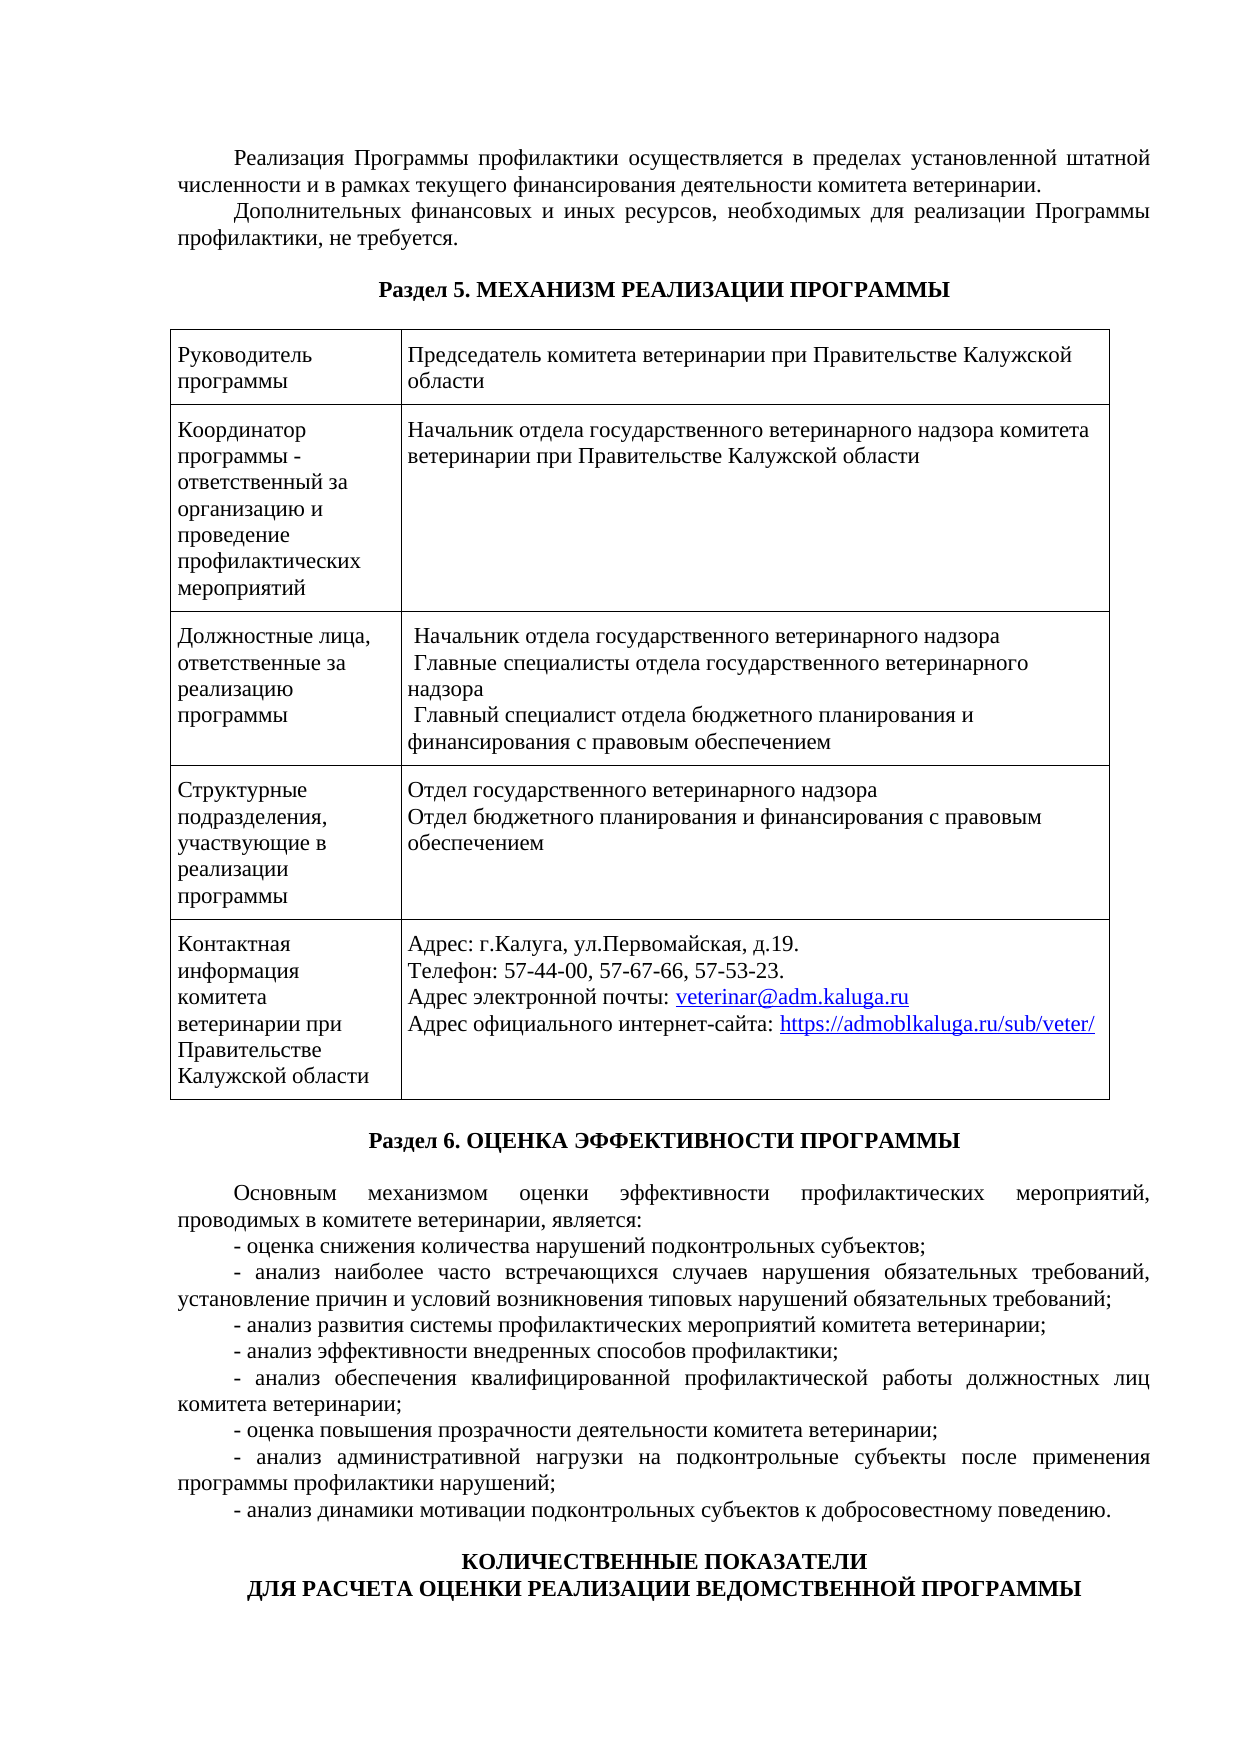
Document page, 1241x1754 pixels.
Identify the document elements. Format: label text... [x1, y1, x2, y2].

table_cell Начальник отдела государственного ветеринарного надзора Главные специалисты отдела государственного ветеринарного надзора Главный специалист отдела бюджетного планирования и финансирования с правовым обеспечением [402, 612, 1109, 765]
table_cell Начальник отдела государственного ветеринарного надзора комитета ветеринарии при Правительстве Калужской области [402, 405, 1109, 611]
text КОЛИЧЕСТВЕННЫЕ ПОКАЗАТЕЛИ [177, 1548, 1152, 1575]
table_cell Адрес: г.Калуга, ул.Первомайская, д.19. Телефон: 57-44-00, 57-67-66, 57-53-23. Адрес электронной почты: veterinar@adm.kaluga.ru Адрес официального интернет-сайта: https://admoblkaluga.ru/sub/veter/ [402, 920, 1109, 1099]
text - оценка снижения количества нарушений подконтрольных субъектов; [177, 1232, 1152, 1258]
text - анализ динамики мотивации подконтрольных субъектов к добросовестному поведению. [177, 1496, 1152, 1522]
text - анализ развития системы профилактических мероприятий комитета ветеринарии; [177, 1311, 1152, 1337]
text Раздел 6. ОЦЕНКА ЭФФЕКТИВНОСТИ ПРОГРАММЫ [177, 1127, 1152, 1153]
text Основным механизмом оценки эффективности профилактических мероприятий, проводимых в комитете ветеринарии, является: [177, 1179, 1152, 1232]
table_cell Координатор программы - ответственный за организацию и проведение профилактических мероприятий [171, 405, 401, 611]
text Реализация Программы профилактики осуществляется в пределах установленной штатной численности и в рамках текущего финансирования деятельности комитета ветеринарии. [177, 144, 1152, 197]
table_cell Отдел государственного ветеринарного надзора Отдел бюджетного планирования и финансирования с правовым обеспечением [402, 766, 1109, 919]
text - анализ обеспечения квалифицированной профилактической работы должностных лиц комитета ветеринарии; [177, 1364, 1152, 1417]
text - анализ эффективности внедренных способов профилактики; [177, 1337, 1152, 1364]
text - оценка повышения прозрачности деятельности комитета ветеринарии; [177, 1417, 1152, 1443]
table_header Руководитель программы [171, 330, 401, 404]
table_cell Контактная информация комитета ветеринарии при Правительстве Калужской области [171, 920, 401, 1099]
text - анализ наиболее часто встречающихся случаев нарушения обязательных требований, установление причин и условий возникновения типовых нарушений обязательных требований; [177, 1258, 1152, 1311]
table_cell Структурные подразделения, участвующие в реализации программы [171, 766, 401, 919]
text - анализ административной нагрузки на подконтрольные субъекты после применения программы профилактики нарушений; [177, 1443, 1152, 1496]
text Дополнительных финансовых и иных ресурсов, необходимых для реализации Программы профилактики, не требуется. [177, 197, 1152, 250]
text Раздел 5. МЕХАНИЗМ РЕАЛИЗАЦИИ ПРОГРАММЫ [177, 276, 1152, 303]
table_header Председатель комитета ветеринарии при Правительстве Калужской области [402, 330, 1109, 404]
table_cell Должностные лица, ответственные за реализацию программы [171, 612, 401, 765]
text ДЛЯ РАСЧЕТА ОЦЕНКИ РЕАЛИЗАЦИИ ВЕДОМСТВЕННОЙ ПРОГРАММЫ [177, 1575, 1152, 1601]
